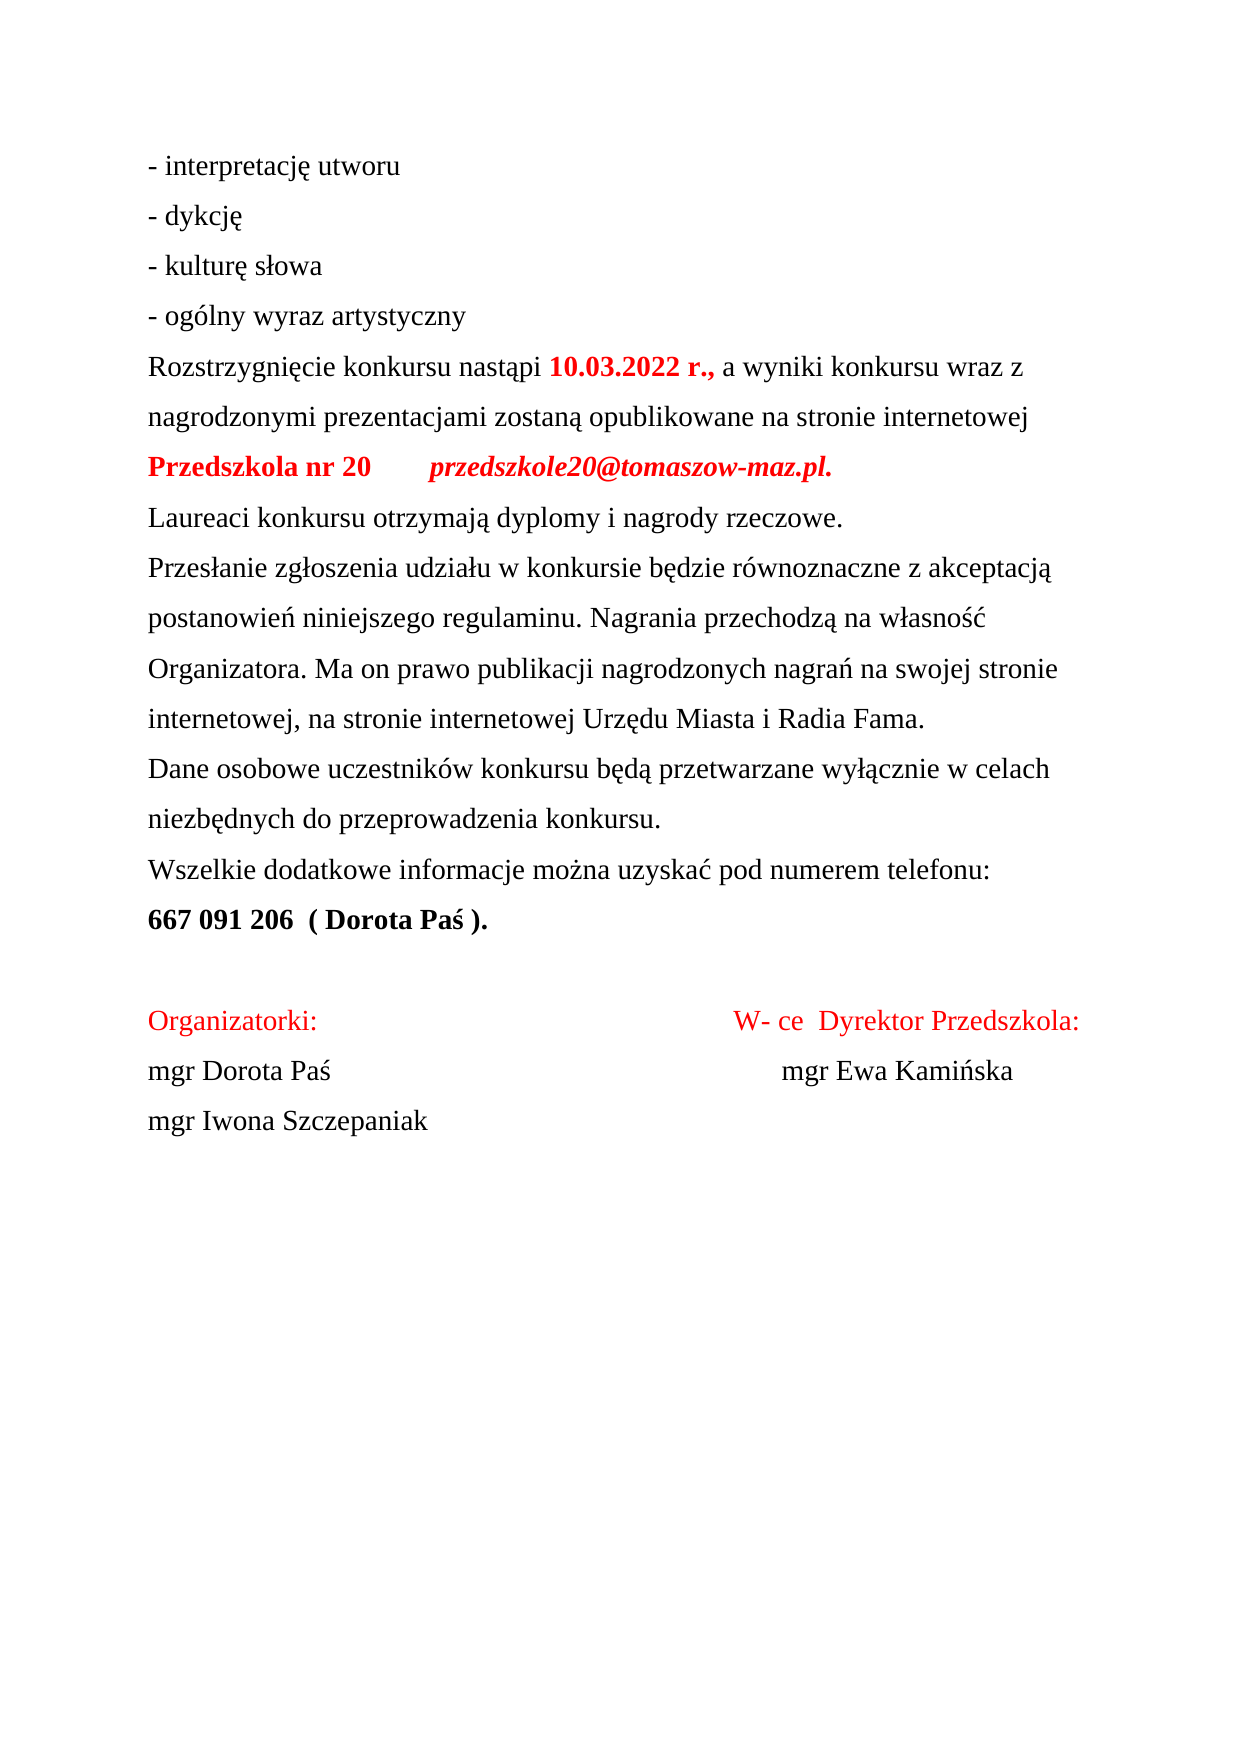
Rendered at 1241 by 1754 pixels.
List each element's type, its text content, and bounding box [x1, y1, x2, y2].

text - interpretację utworu [148, 148, 1093, 181]
text Przesłanie zgłoszenia udziału w konkursie będzie równoznaczne z akceptacją postanowień niniejszego regulaminu. Nagrania przechodzą na własność Organizatora. Ma on prawo publikacji nagrodzonych nagrań na swojej stronie internetowej, na stronie internetowej Urzędu Miasta i Radia Fama. [148, 550, 1093, 734]
text mgr Iwona Szczepaniak [148, 1103, 1093, 1137]
text Organizatorki: W- ce Dyrektor Przedszkola: [148, 1003, 1093, 1036]
text mgr Dorota Paś mgr Ewa Kamińska [148, 1053, 1093, 1087]
text 667 091 206 ( Dorota Paś ). [148, 902, 1093, 936]
text - dykcję [148, 198, 1093, 231]
text Rozstrzygnięcie konkursu nastąpi 10.03.2022 r., a wyniki konkursu wraz z nagrodzonymi prezentacjami zostaną opublikowane na stronie internetowej Przedszkola nr 20 przedszkole20@tomaszow-maz.pl. [148, 349, 1093, 483]
text - kulturę słowa [148, 248, 1093, 282]
text Laureaci konkursu otrzymają dyplomy i nagrody rzeczowe. [148, 500, 1093, 533]
text - ogólny wyraz artystyczny [148, 298, 1093, 332]
text Dane osobowe uczestników konkursu będą przetwarzane wyłącznie w celach niezbędnych do przeprowadzenia konkursu. [148, 751, 1093, 835]
text Wszelkie dodatkowe informacje można uzyskać pod numerem telefonu: [148, 852, 1093, 886]
